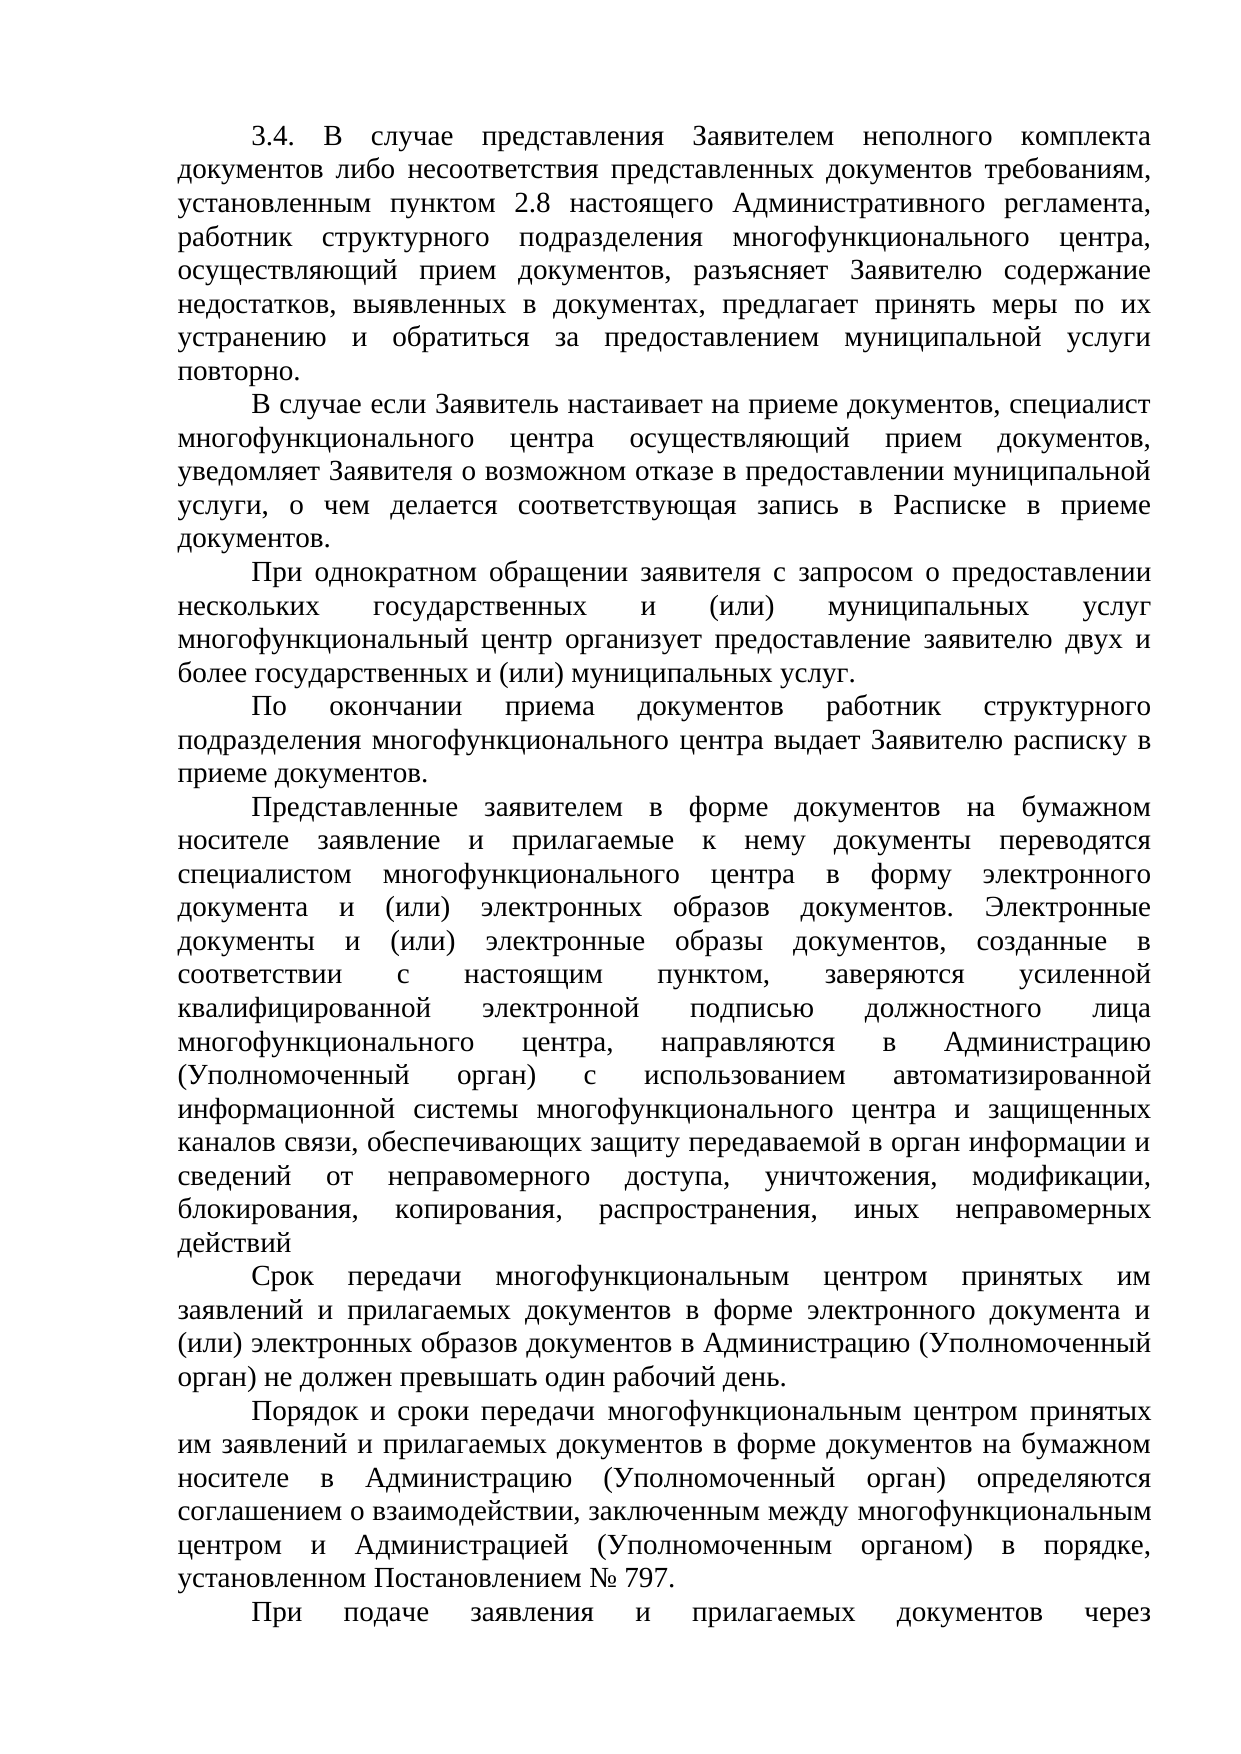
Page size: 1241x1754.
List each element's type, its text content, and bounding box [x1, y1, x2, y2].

text Представленные заявителем в форме документов на бумажном носителе заявление и прилагаемые к нему документы переводятся специалистом многофункционального центра в форму электронного документа и (или) электронных образов документов. Электронные документы и (или) электронные образы документов, созданные в соответствии с настоящим пунктом, заверяются усиленной квалифицированной электронной подписью должностного лица многофункционального центра, направляются в Администрацию (Уполномоченный орган) с использованием автоматизированной информационной системы многофункционального центра и защищенных каналов связи, обеспечивающих защиту передаваемой в орган информации и сведений от неправомерного доступа, уничтожения, модификации, блокирования, копирования, распространения, иных неправомерных действий [177, 789, 1152, 1258]
text 3.4. В случае представления Заявителем неполного комплекта документов либо несоответствия представленных документов требованиям, установленным пунктом 2.8 настоящего Административного регламента, работник структурного подразделения многофункционального центра, осуществляющий прием документов, разъясняет Заявителю содержание недостатков, выявленных в документах, предлагает принять меры по их устранению и обратиться за предоставлением муниципальной услуги повторно. [177, 118, 1152, 386]
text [177, 1594, 1152, 1627]
text Срок передачи многофункциональным центром принятых им заявлений и прилагаемых документов в форме электронного документа и (или) электронных образов документов в Администрацию (Уполномоченный орган) не должен превышать один рабочий день. [177, 1258, 1152, 1393]
text Порядок и сроки передачи многофункциональным центром принятых им заявлений и прилагаемых документов в форме документов на бумажном носителе в Администрацию (Уполномоченный орган) определяются соглашением о взаимодействии, заключенным между многофункциональным центром и Администрацией (Уполномоченным органом) в порядке, установленном Постановлением № 797. [177, 1393, 1152, 1594]
text В случае если Заявитель настаивает на приеме документов, специалист многофункционального центра осуществляющий прием документов, уведомляет Заявителя о возможном отказе в предоставлении муниципальной услуги, о чем делается соответствующая запись в Расписке в приеме документов. [177, 386, 1152, 554]
text При однократном обращении заявителя с запросом о предоставлении нескольких государственных и (или) муниципальных услуг многофункциональный центр организует предоставление заявителю двух и более государственных и (или) муниципальных услуг. [177, 554, 1152, 688]
text По окончании приема документов работник структурного подразделения многофункционального центра выдает Заявителю расписку в приеме документов. [177, 688, 1152, 789]
